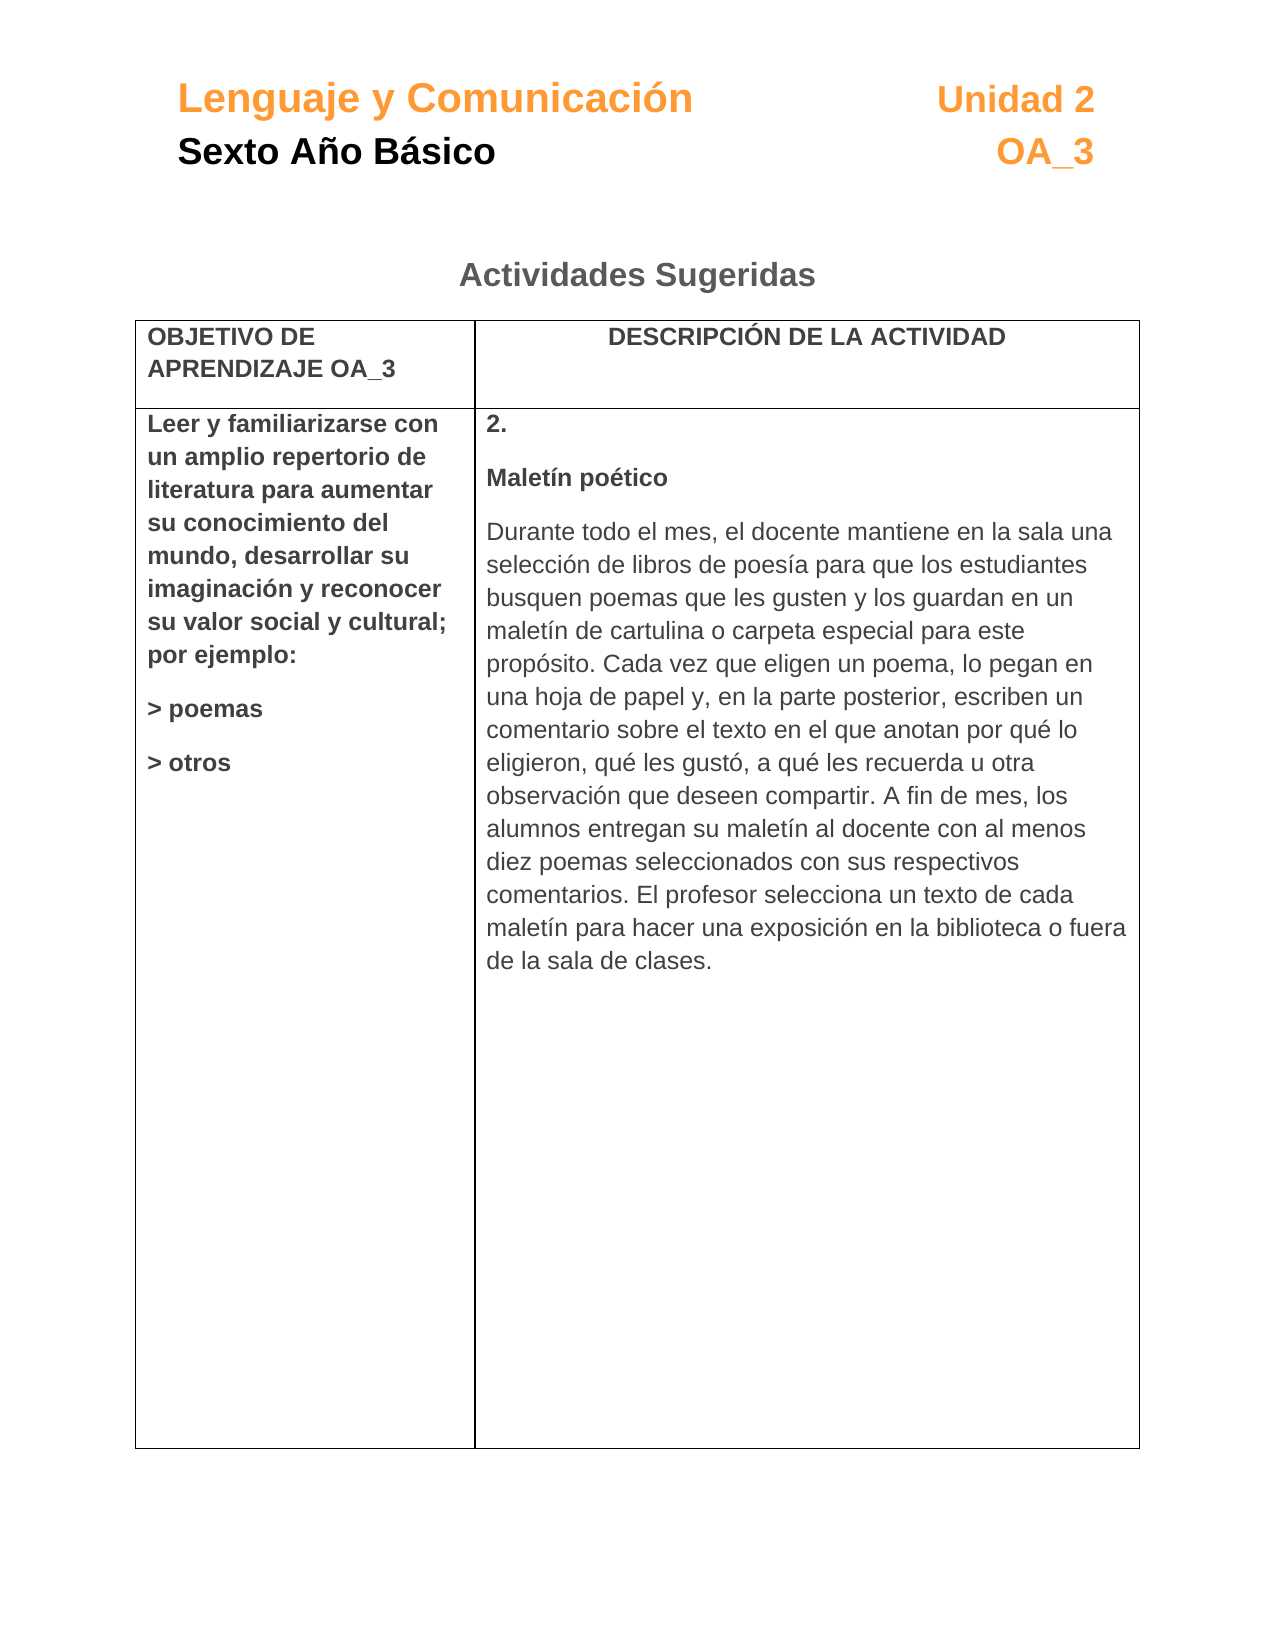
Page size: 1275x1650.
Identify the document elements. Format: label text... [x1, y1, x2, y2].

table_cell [476, 409, 1139, 1448]
table_header OBJETIVO DE APRENDIZAJE OA_3 [136, 321, 474, 408]
table_header DESCRIPCIÓN DE LA ACTIVIDAD [476, 321, 1139, 408]
text Actividades Sugeridas [177, 255, 1098, 294]
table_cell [136, 409, 474, 1448]
